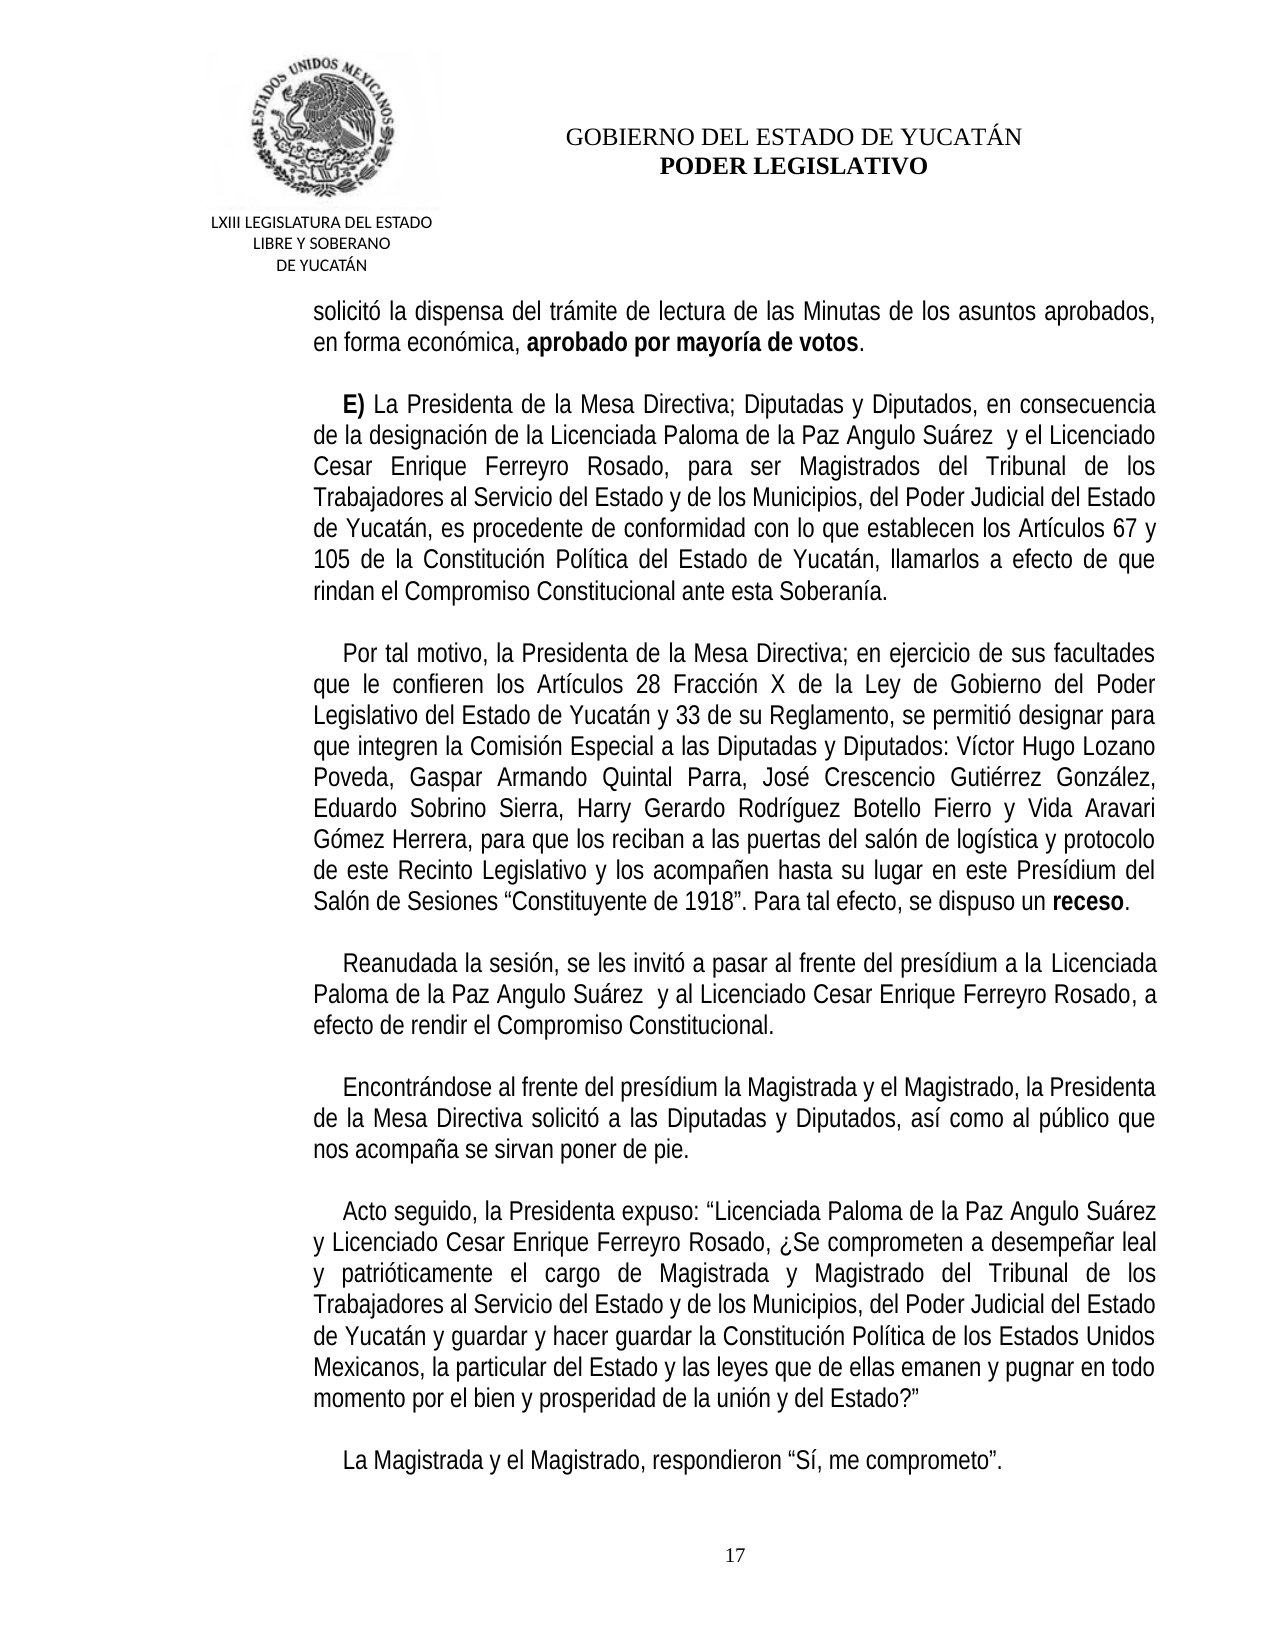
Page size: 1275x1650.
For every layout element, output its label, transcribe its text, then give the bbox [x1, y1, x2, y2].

text La Magistrada y el Magistrado, respondieron “Sí, me comprometo”. [313, 1444, 1157, 1475]
text Acto seguido, la Presidenta expuso: “Licenciada Paloma de la Paz Angulo Suárez y Licenciado Cesar Enrique Ferreyro Rosado, ¿Se comprometen a desempeñar leal y patrióticamente el cargo de Magistrada y Magistrado del Tribunal de los Trabajadores al Servicio del Estado y de los Municipios, del Poder Judicial del Estado de Yucatán y guardar y hacer guardar la Constitución Política de los Estados Unidos Mexicanos, la particular del Estado y las leyes que de ellas emanen y pugnar en todo momento por el bien y prosperidad de la unión y del Estado?” [313, 1196, 1157, 1413]
text Por tal motivo, la Presidenta de la Mesa Directiva; en ejercicio de sus facultades que le confieren los Artículos 28 Fracción X de la Ley de Gobierno del Poder Legislativo del Estado de Yucatán y 33 de su Reglamento, se permitió designar para que integren la Comisión Especial a las Diputadas y Diputados: Víctor Hugo Lozano Poveda, Gaspar Armando Quintal Parra, José Crescencio Gutiérrez González, Eduardo Sobrino Sierra, Harry Gerardo Rodríguez Botello Fierro y Vida Aravari Gómez Herrera, para que los reciban a las puertas del salón de logística y protocolo de este Recinto Legislativo y los acompañen hasta su lugar en este Presídium del Salón de Sesiones “Constituyente de 1918”. Para tal efecto, se dispuso un receso. [313, 637, 1157, 916]
text Encontrándose al frente del presídium la Magistrada y el Magistrado, la Presidenta de la Mesa Directiva solicitó a las Diputadas y Diputados, así como al público que nos acompaña se sirvan poner de pie. [313, 1071, 1157, 1164]
text Reanudada la sesión, se les invitó a pasar al frente del presídium a la Licenciada Paloma de la Paz Angulo Suárez y al Licenciado Cesar Enrique Ferreyro Rosado, a efecto de rendir el Compromiso Constitucional. [313, 947, 1157, 1040]
text E) La Presidenta de la Mesa Directiva; Diputadas y Diputados, en consecuencia de la designación de la Licenciada Paloma de la Paz Angulo Suárez y el Licenciado Cesar Enrique Ferreyro Rosado, para ser Magistrados del Tribunal de los Trabajadores al Servicio del Estado y de los Municipios, del Poder Judicial del Estado de Yucatán, es procedente de conformidad con lo que establecen los Artículos 67 y 105 de la Constitución Política del Estado de Yucatán, llamarlos a efecto de que rindan el Compromiso Constitucional ante esta Soberanía. [313, 388, 1157, 606]
picture [206, 50, 443, 211]
